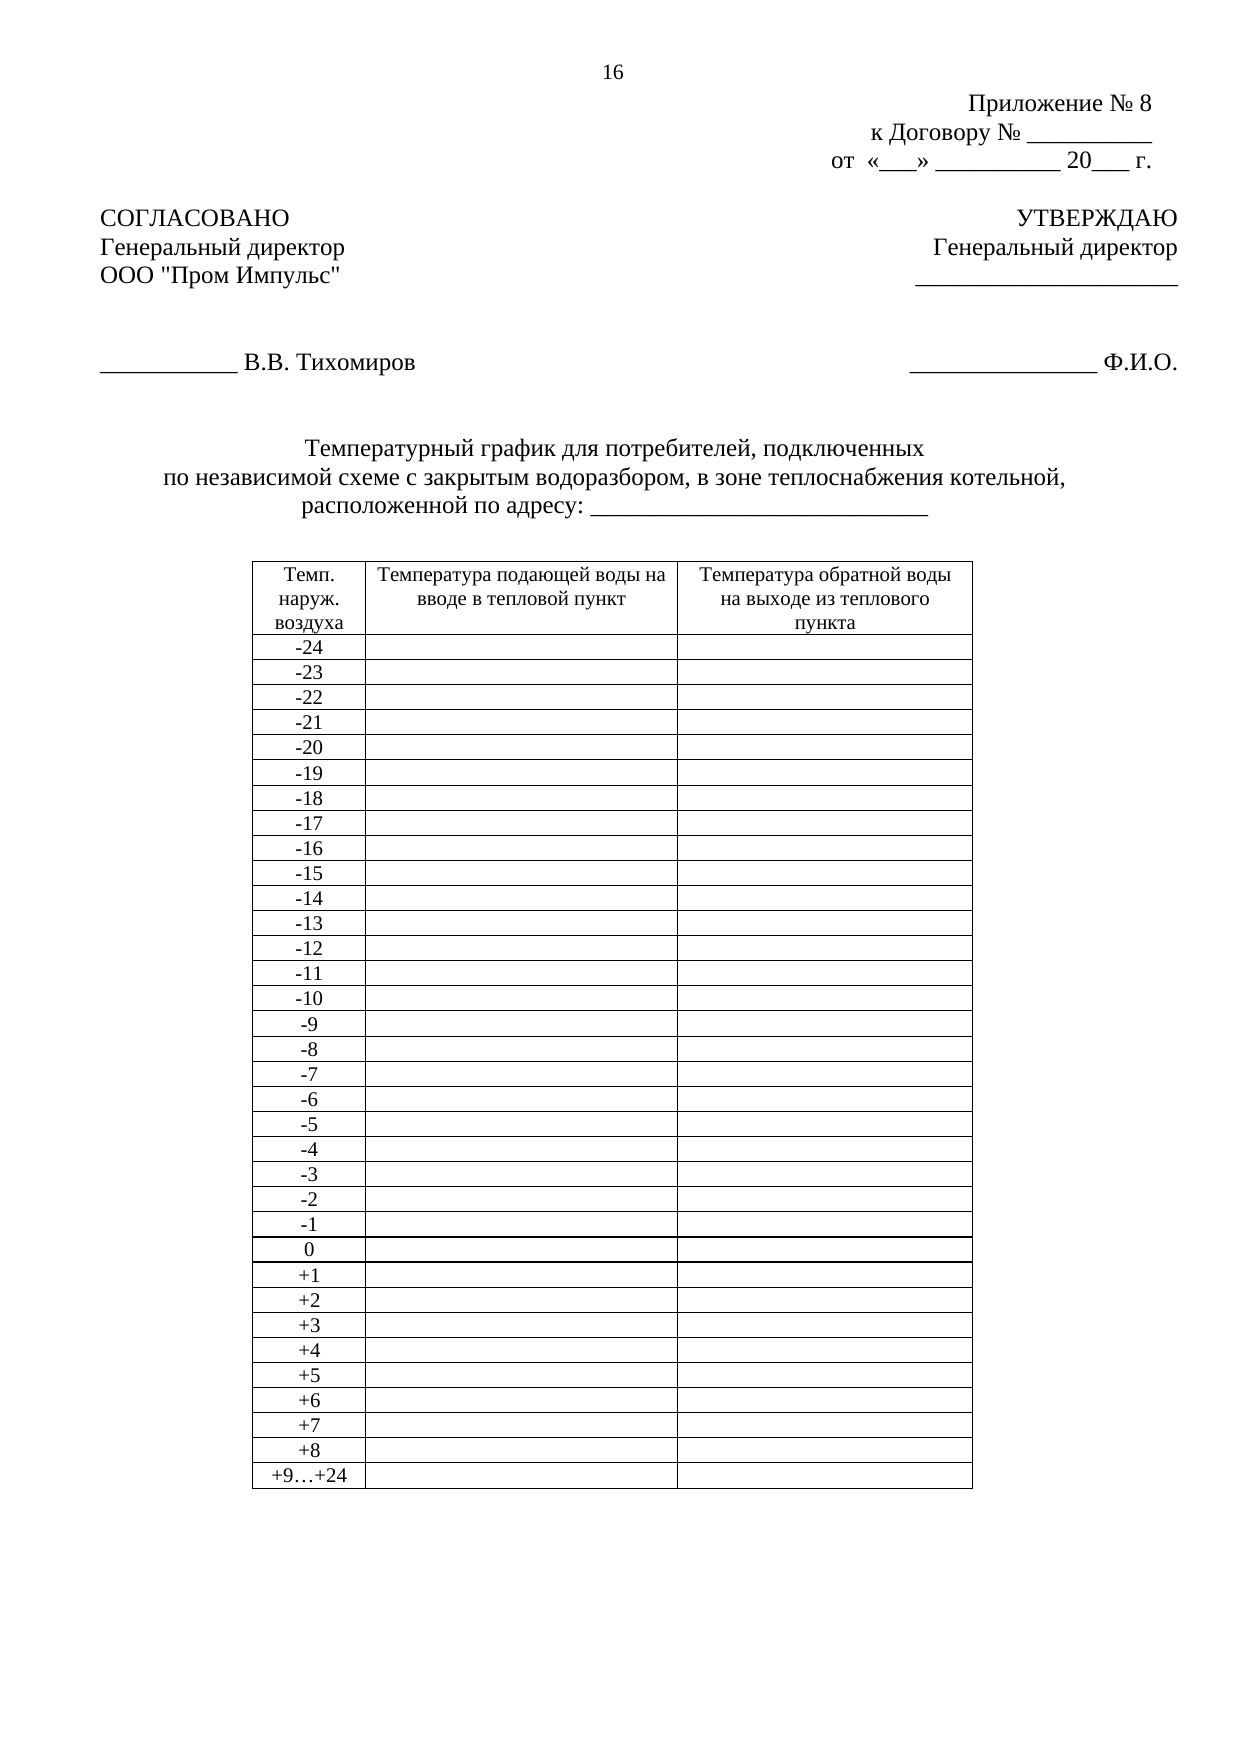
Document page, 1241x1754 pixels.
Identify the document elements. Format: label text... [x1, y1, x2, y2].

table_header Температура подающей воды на вводе в тепловой пункт [366, 562, 677, 634]
table_cell -6 [253, 1087, 365, 1111]
table_cell +7 [253, 1413, 365, 1437]
table_cell [366, 685, 677, 709]
table_cell -22 [253, 685, 365, 709]
table_cell -17 [253, 811, 365, 835]
table_cell -24 [253, 635, 365, 659]
table_cell [678, 886, 972, 910]
table_cell [366, 786, 677, 809]
table_cell [366, 1238, 677, 1261]
table_cell -14 [253, 886, 365, 910]
table_cell +3 [253, 1313, 365, 1337]
table_cell -13 [253, 911, 365, 935]
table_cell +6 [253, 1388, 365, 1412]
table_cell [678, 1288, 972, 1312]
table_cell [678, 1087, 972, 1111]
table_cell [678, 685, 972, 709]
table_cell -5 [253, 1112, 365, 1136]
table_cell [678, 786, 972, 809]
table_cell [678, 1037, 972, 1061]
table_cell -1 [253, 1212, 365, 1236]
table_cell [366, 1263, 677, 1287]
table_cell -18 [253, 786, 365, 809]
table_cell 0 [253, 1238, 365, 1261]
text от «___» __________ 20___ г. [74, 145, 1152, 174]
table_cell [678, 660, 972, 684]
table_cell [366, 1087, 677, 1111]
table_cell [366, 1112, 677, 1136]
table_cell -21 [253, 710, 365, 734]
table_cell [678, 710, 972, 734]
table_header Темп. наруж. воздуха [253, 562, 365, 634]
text расположенной по адресу: ___________________________ [74, 490, 1155, 519]
table_cell [678, 961, 972, 985]
table_cell [366, 986, 677, 1010]
table_cell [366, 811, 677, 835]
table_cell [366, 760, 677, 784]
table_cell [678, 1137, 972, 1161]
table_cell [366, 886, 677, 910]
table_cell [678, 1463, 972, 1487]
table_cell [366, 1463, 677, 1487]
table_cell +8 [253, 1438, 365, 1462]
table_cell [366, 1137, 677, 1161]
table_cell [678, 1388, 972, 1412]
table_cell [366, 911, 677, 935]
table_cell [366, 1313, 677, 1337]
table_header УТВЕРЖДАЮ Генеральный директор _____________________ _______________ Ф.И.О. [639, 203, 1189, 404]
table_cell [678, 836, 972, 860]
table_cell +2 [253, 1288, 365, 1312]
table_cell [678, 1313, 972, 1337]
table_cell +4 [253, 1338, 365, 1362]
table_cell [366, 861, 677, 885]
text к Договору № __________ [74, 117, 1152, 145]
table_cell -15 [253, 861, 365, 885]
table_cell -11 [253, 961, 365, 985]
table_cell -16 [253, 836, 365, 860]
table_cell -19 [253, 760, 365, 784]
table_cell [366, 1288, 677, 1312]
table_header Температура обратной воды на выходе из теплового пункта [678, 562, 972, 634]
table_cell [366, 1363, 677, 1387]
table_cell [366, 1438, 677, 1462]
table_cell [678, 1363, 972, 1387]
table_cell [678, 735, 972, 759]
table_cell [366, 660, 677, 684]
text Приложение № 8 [74, 88, 1152, 117]
table_cell [678, 1062, 972, 1086]
table_cell [366, 710, 677, 734]
table_cell [678, 936, 972, 960]
table_cell [678, 1238, 972, 1261]
table_cell -12 [253, 936, 365, 960]
table_cell [678, 1338, 972, 1362]
table_cell [366, 961, 677, 985]
table_cell [678, 1413, 972, 1437]
table_cell [366, 635, 677, 659]
table_cell [678, 1187, 972, 1211]
table_cell [366, 1338, 677, 1362]
table_cell [678, 1212, 972, 1236]
table_cell [678, 986, 972, 1010]
table_cell [678, 1438, 972, 1462]
table_cell [366, 735, 677, 759]
table_cell +9…+24 [253, 1463, 365, 1487]
table_cell [678, 911, 972, 935]
table_cell [366, 1011, 677, 1036]
table_cell -4 [253, 1137, 365, 1161]
table_header СОГЛАСОВАНО Генеральный директор ООО "Пром Импульс" ___________ В.В. Тихомиров [89, 203, 638, 404]
table_cell [366, 936, 677, 960]
table_cell [678, 635, 972, 659]
table_cell -9 [253, 1011, 365, 1036]
table_cell -7 [253, 1062, 365, 1086]
table_cell -23 [253, 660, 365, 684]
text Температурный график для потребителей, подключенных [74, 433, 1155, 462]
table_cell -3 [253, 1162, 365, 1186]
table_cell [678, 1162, 972, 1186]
text по независимой схеме с закрытым водоразбором, в зоне теплоснабжения котельной, [74, 462, 1155, 490]
table_cell -20 [253, 735, 365, 759]
table_cell [366, 1413, 677, 1437]
table_cell -8 [253, 1037, 365, 1061]
table_cell [366, 1388, 677, 1412]
table_cell [678, 1011, 972, 1036]
table_cell +1 [253, 1263, 365, 1287]
table_cell [678, 760, 972, 784]
table_cell -2 [253, 1187, 365, 1211]
table_cell [366, 1162, 677, 1186]
table_cell [366, 836, 677, 860]
table_cell [366, 1187, 677, 1211]
table_cell +5 [253, 1363, 365, 1387]
table_cell [366, 1062, 677, 1086]
table_cell [678, 1263, 972, 1287]
table_cell [678, 811, 972, 835]
table_cell [678, 1112, 972, 1136]
table_cell -10 [253, 986, 365, 1010]
table_cell [678, 861, 972, 885]
table_cell [366, 1212, 677, 1236]
table_cell [366, 1037, 677, 1061]
